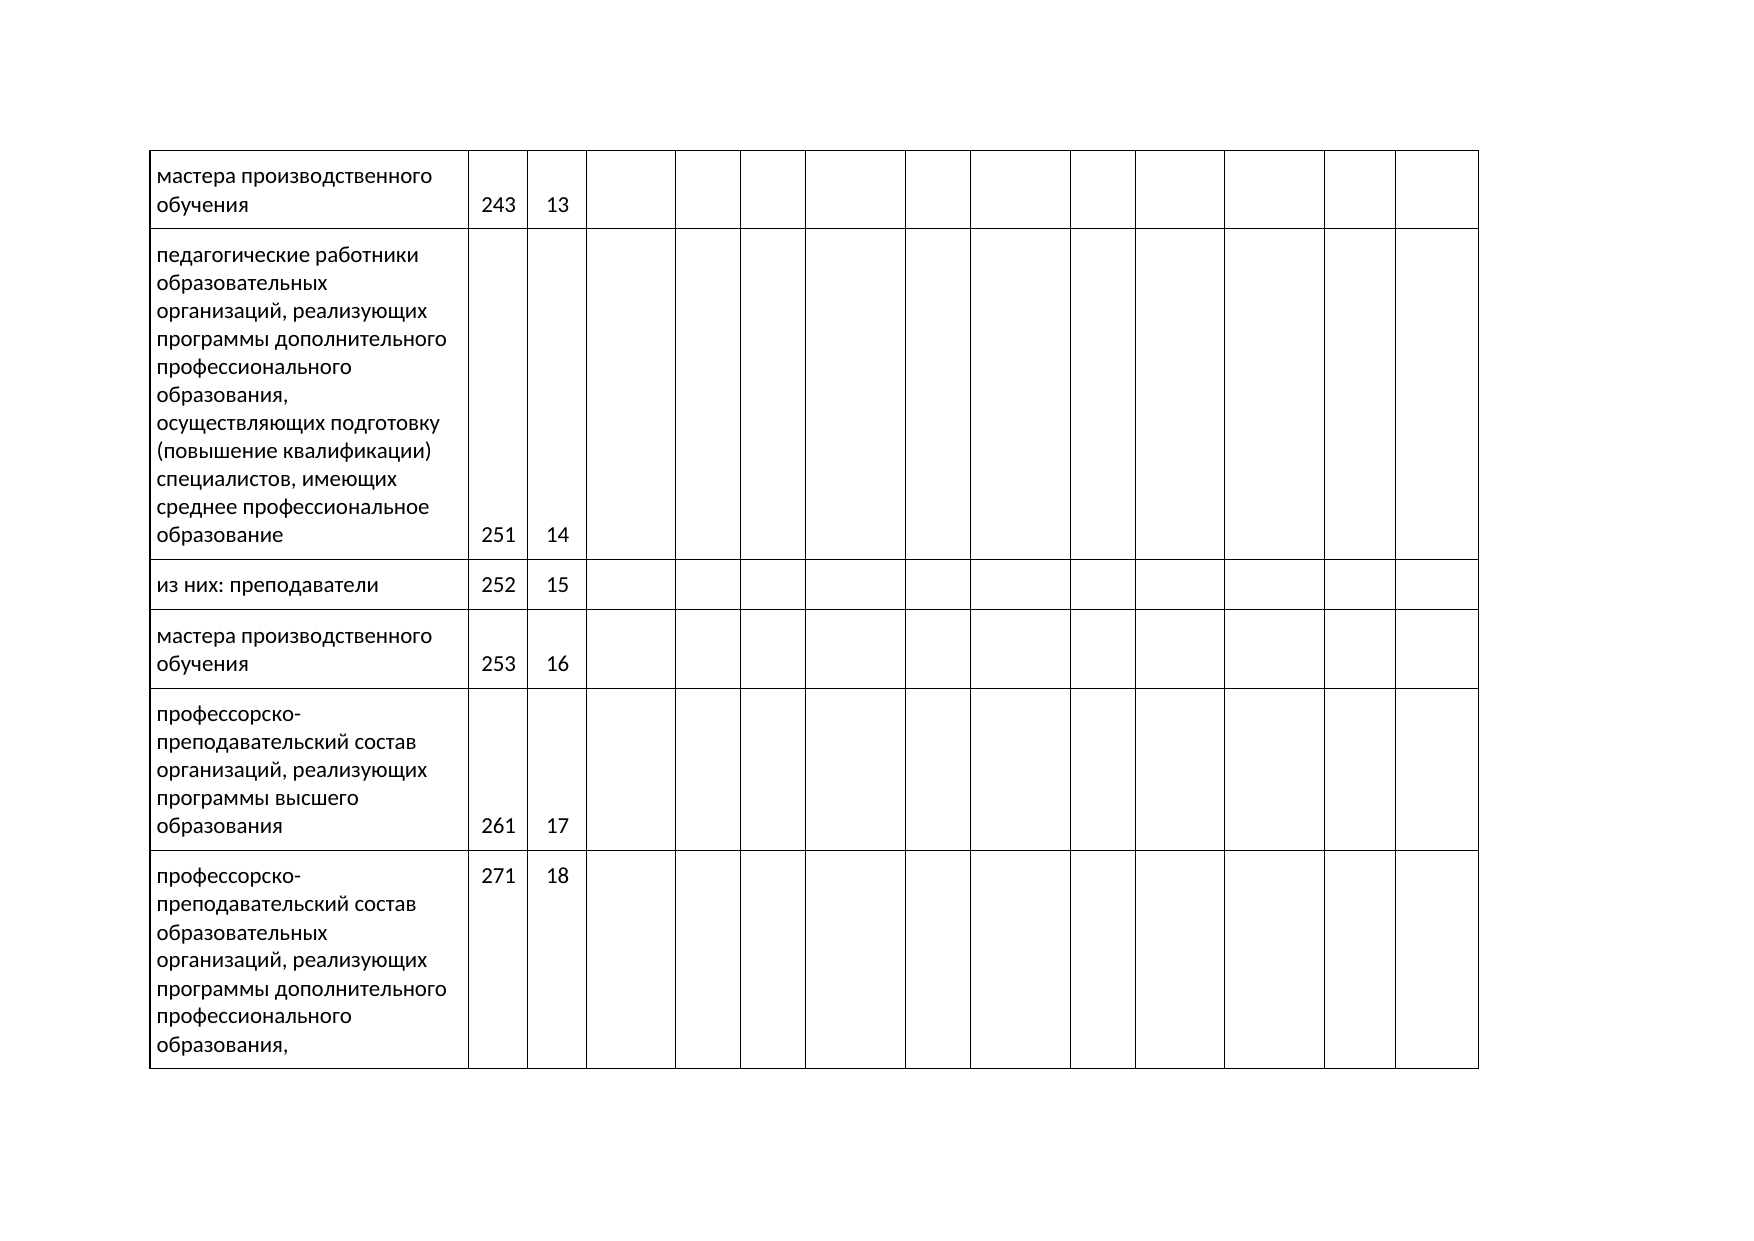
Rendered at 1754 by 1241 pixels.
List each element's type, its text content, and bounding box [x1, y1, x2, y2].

table_cell [1396, 229, 1478, 559]
table_cell [1225, 229, 1324, 559]
table_cell [741, 560, 805, 609]
table_cell [1071, 689, 1135, 850]
table_cell 13 [528, 151, 586, 228]
table_cell 253 [469, 610, 527, 687]
table_cell [1225, 851, 1324, 1068]
table_cell [906, 610, 970, 687]
table_cell [676, 151, 740, 228]
table_cell [906, 151, 970, 228]
table_cell 16 [528, 610, 586, 687]
table_cell 17 [528, 689, 586, 850]
table_cell мастера производственного обучения [151, 151, 468, 228]
table_cell [1325, 851, 1395, 1068]
table_cell [971, 151, 1070, 228]
table_cell [676, 560, 740, 609]
table_cell 18 [528, 851, 586, 1068]
table_cell [971, 689, 1070, 850]
table_cell [1071, 229, 1135, 559]
table_cell [806, 610, 905, 687]
table_cell [906, 229, 970, 559]
table_cell [1325, 689, 1395, 850]
table_cell [806, 560, 905, 609]
table_cell [1136, 229, 1224, 559]
table_cell [1225, 610, 1324, 687]
table_cell [587, 689, 675, 850]
table_cell [1396, 610, 1478, 687]
table_cell [1225, 689, 1324, 850]
table_cell [587, 151, 675, 228]
table_cell [587, 851, 675, 1068]
table_cell [1071, 560, 1135, 609]
table_cell [971, 229, 1070, 559]
table_cell 261 [469, 689, 527, 850]
table_cell профессорско-преподавательский состав организаций, реализующих программы высшего образования [151, 689, 468, 850]
table_cell мастера производственного обучения [151, 610, 468, 687]
table_cell [906, 689, 970, 850]
table_cell [741, 689, 805, 850]
table_cell 15 [528, 560, 586, 609]
table_cell педагогические работники образовательных организаций, реализующих программы дополнительного профессионального образования, осуществляющих подготовку (повышение квалификации) специалистов, имеющих среднее профессиональное образование [151, 229, 468, 559]
table_cell [1136, 610, 1224, 687]
table_cell [906, 560, 970, 609]
table_cell [1136, 151, 1224, 228]
table_cell [1225, 560, 1324, 609]
table_cell 251 [469, 229, 527, 559]
table_cell [587, 610, 675, 687]
table_cell [1136, 851, 1224, 1068]
table_cell [1325, 151, 1395, 228]
table_cell [587, 560, 675, 609]
table_cell [971, 610, 1070, 687]
table_cell [1136, 689, 1224, 850]
table_cell [676, 689, 740, 850]
table_cell 243 [469, 151, 527, 228]
table_cell [971, 560, 1070, 609]
table_cell [587, 229, 675, 559]
table_cell [806, 151, 905, 228]
table_cell [676, 229, 740, 559]
table_cell из них: преподаватели [151, 560, 468, 609]
table_cell [1225, 151, 1324, 228]
table_cell [741, 229, 805, 559]
table_cell [1325, 610, 1395, 687]
table_cell [741, 151, 805, 228]
table_cell [741, 851, 805, 1068]
table_cell [971, 851, 1070, 1068]
table_cell 14 [528, 229, 586, 559]
table_cell 252 [469, 560, 527, 609]
table_cell [806, 851, 905, 1068]
table_cell [1396, 151, 1478, 228]
table_cell [1071, 151, 1135, 228]
table_cell [1325, 560, 1395, 609]
table_cell [806, 689, 905, 850]
table_cell [1071, 610, 1135, 687]
table_cell 271 [469, 851, 527, 1068]
table_cell [1071, 851, 1135, 1068]
table_cell [741, 610, 805, 687]
table_cell [676, 851, 740, 1068]
table_cell [1396, 689, 1478, 850]
table_cell [1325, 229, 1395, 559]
table_cell [906, 851, 970, 1068]
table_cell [151, 851, 468, 1068]
table_cell [676, 610, 740, 687]
table_cell [806, 229, 905, 559]
table_cell [1136, 560, 1224, 609]
table_cell [1396, 851, 1478, 1068]
table_cell [1396, 560, 1478, 609]
